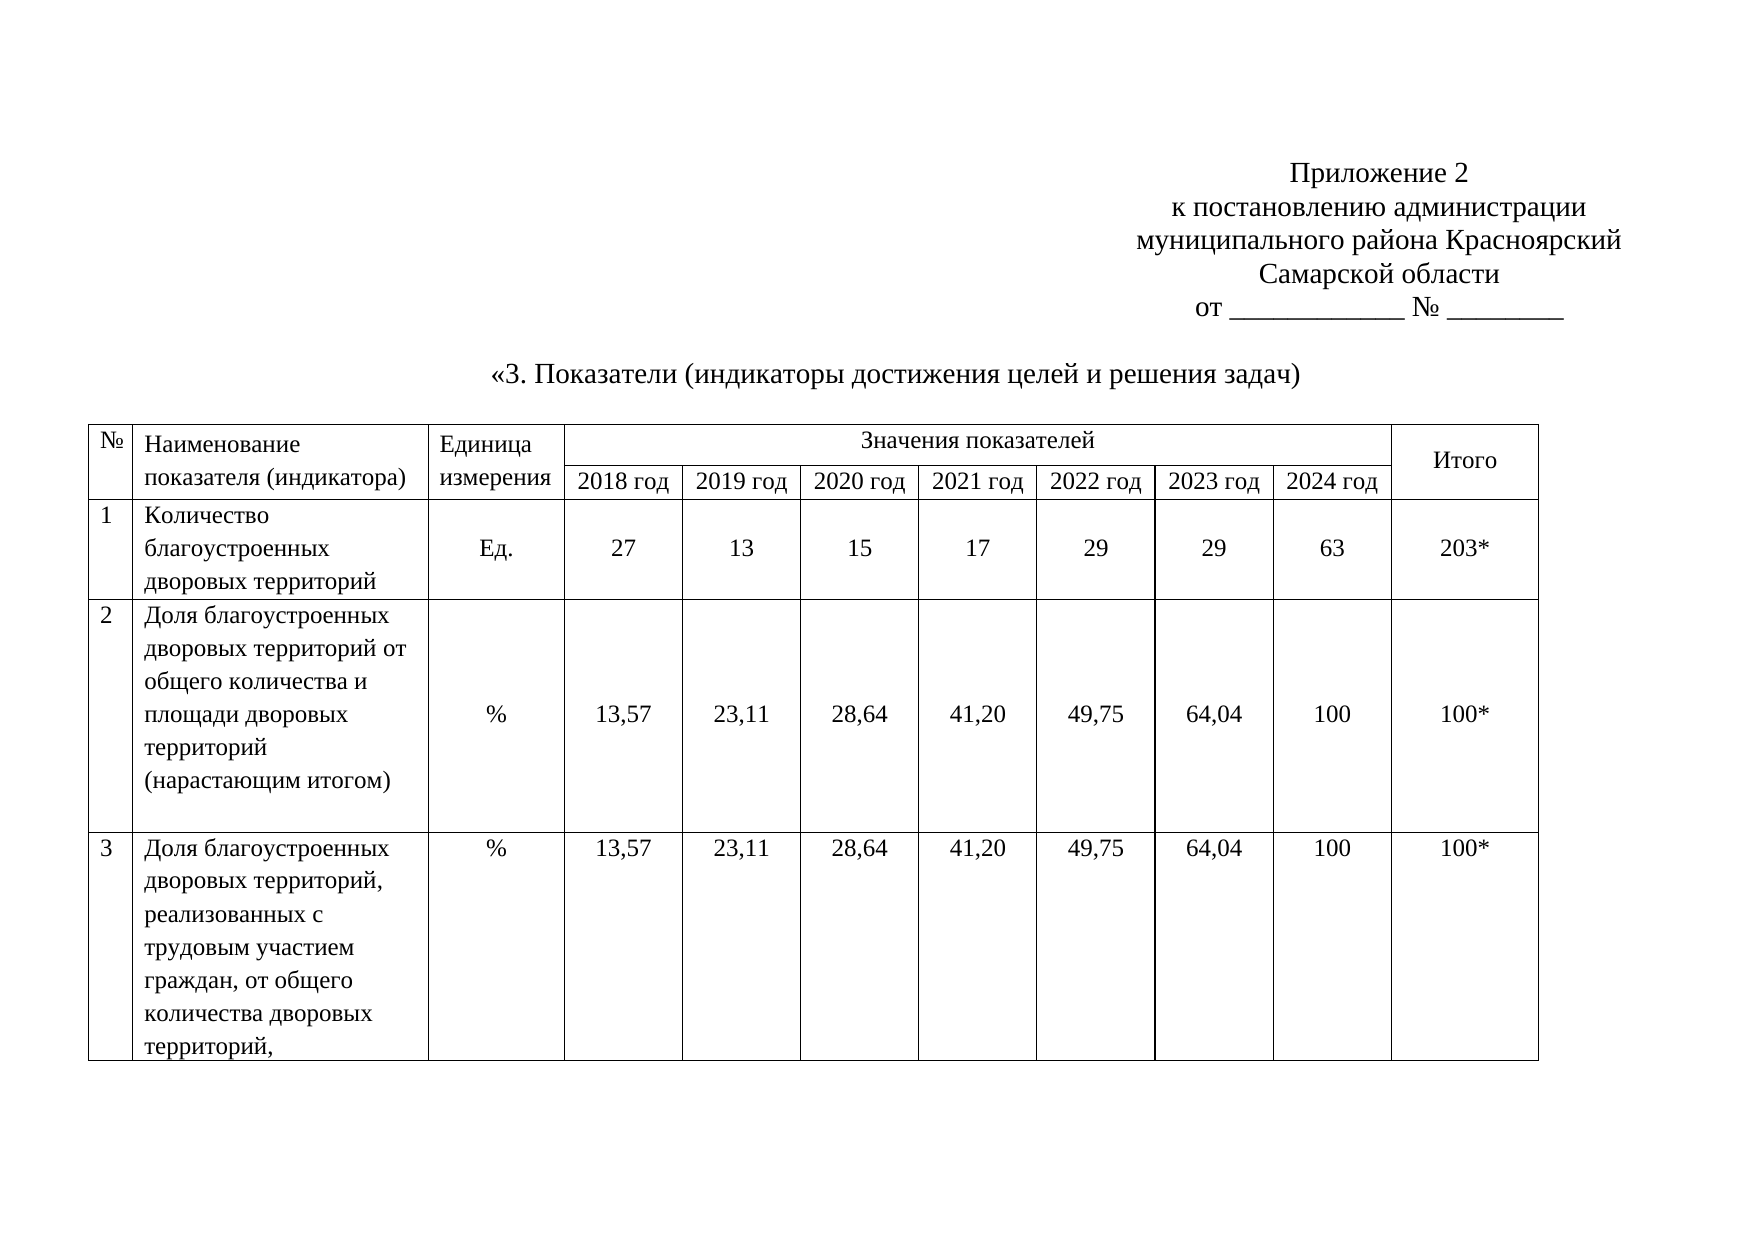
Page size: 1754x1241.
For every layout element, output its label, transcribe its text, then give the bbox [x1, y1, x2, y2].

table_cell % [429, 600, 564, 832]
table_cell 64,04 [1156, 600, 1273, 832]
table_cell 2 [89, 600, 132, 832]
table_cell 23,11 [683, 833, 800, 1059]
table_cell 29 [1156, 500, 1273, 599]
table_cell 203* [1392, 500, 1538, 599]
table_cell 13 [683, 500, 800, 599]
table_cell 2018 год [565, 466, 682, 499]
table_cell 2024 год [1274, 466, 1391, 499]
table_cell Доля благоустроенных дворовых территорий от общего количества и площади дворовых территорий (нарастающим итогом) [133, 600, 428, 832]
table_cell 3 [89, 833, 132, 1059]
table_cell 100* [1392, 600, 1538, 832]
table_cell 100 [1274, 600, 1391, 832]
table_cell Ед. [429, 500, 564, 599]
table_header Итого [1392, 425, 1538, 499]
table_cell 2021 год [919, 466, 1036, 499]
table_cell 100* [1392, 833, 1538, 1059]
table_cell 27 [565, 500, 682, 599]
table_cell 63 [1274, 500, 1391, 599]
table_header Значения показателей [565, 425, 1391, 465]
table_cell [133, 833, 428, 1059]
text «3. Показатели (индикаторы достижения целей и решения задач) [118, 357, 1636, 390]
text к постановлению администрации [1122, 189, 1636, 222]
table_cell 2020 год [801, 466, 918, 499]
table_cell 28,64 [801, 600, 918, 832]
table_cell 49,75 [1037, 833, 1154, 1059]
table_cell Количество благоустроенных дворовых территорий [133, 500, 428, 599]
table_cell 13,57 [565, 833, 682, 1059]
table_cell 64,04 [1156, 833, 1273, 1059]
table_header Наименование показателя (индикатора) [133, 425, 428, 499]
table_cell 100 [1274, 833, 1391, 1059]
table_cell 41,20 [919, 833, 1036, 1059]
table_cell 1 [89, 500, 132, 599]
table_cell 2023 год [1156, 466, 1273, 499]
table_cell % [429, 833, 564, 1059]
table_header № [89, 425, 132, 499]
table_cell 49,75 [1037, 600, 1154, 832]
table_cell 2019 год [683, 466, 800, 499]
text от ____________ № ________ [1122, 289, 1636, 323]
table_cell 2022 год [1037, 466, 1154, 499]
table_cell 29 [1037, 500, 1154, 599]
table_cell 17 [919, 500, 1036, 599]
text Приложение 2 [1122, 155, 1636, 189]
table_cell 41,20 [919, 600, 1036, 832]
table_cell 15 [801, 500, 918, 599]
text Самарской области [1122, 256, 1636, 289]
table_header Единица измерения [429, 425, 564, 499]
table_cell 28,64 [801, 833, 918, 1059]
table_cell 23,11 [683, 600, 800, 832]
table_cell 13,57 [565, 600, 682, 832]
text муниципального района Красноярский [1122, 222, 1636, 256]
